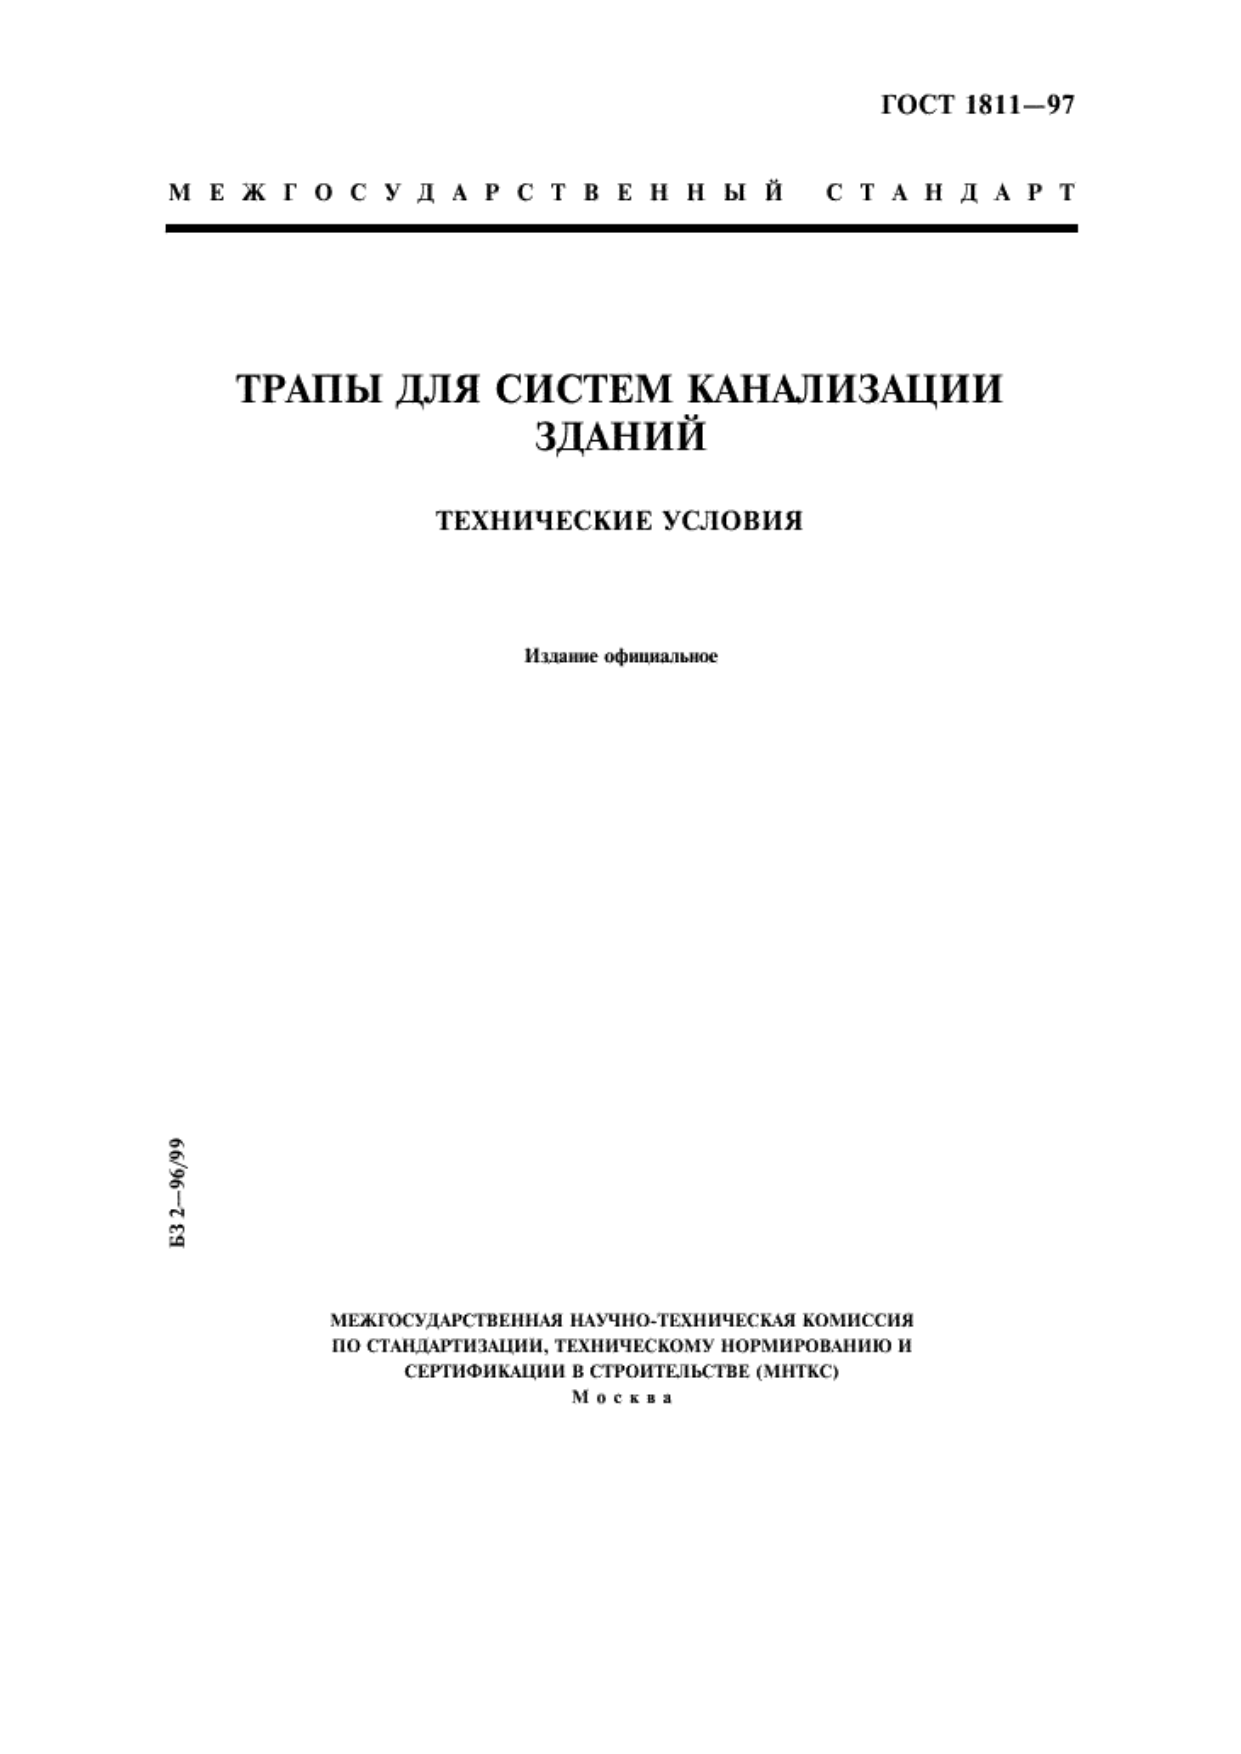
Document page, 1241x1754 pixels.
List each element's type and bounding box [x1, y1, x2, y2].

picture [59, 41, 1182, 1631]
